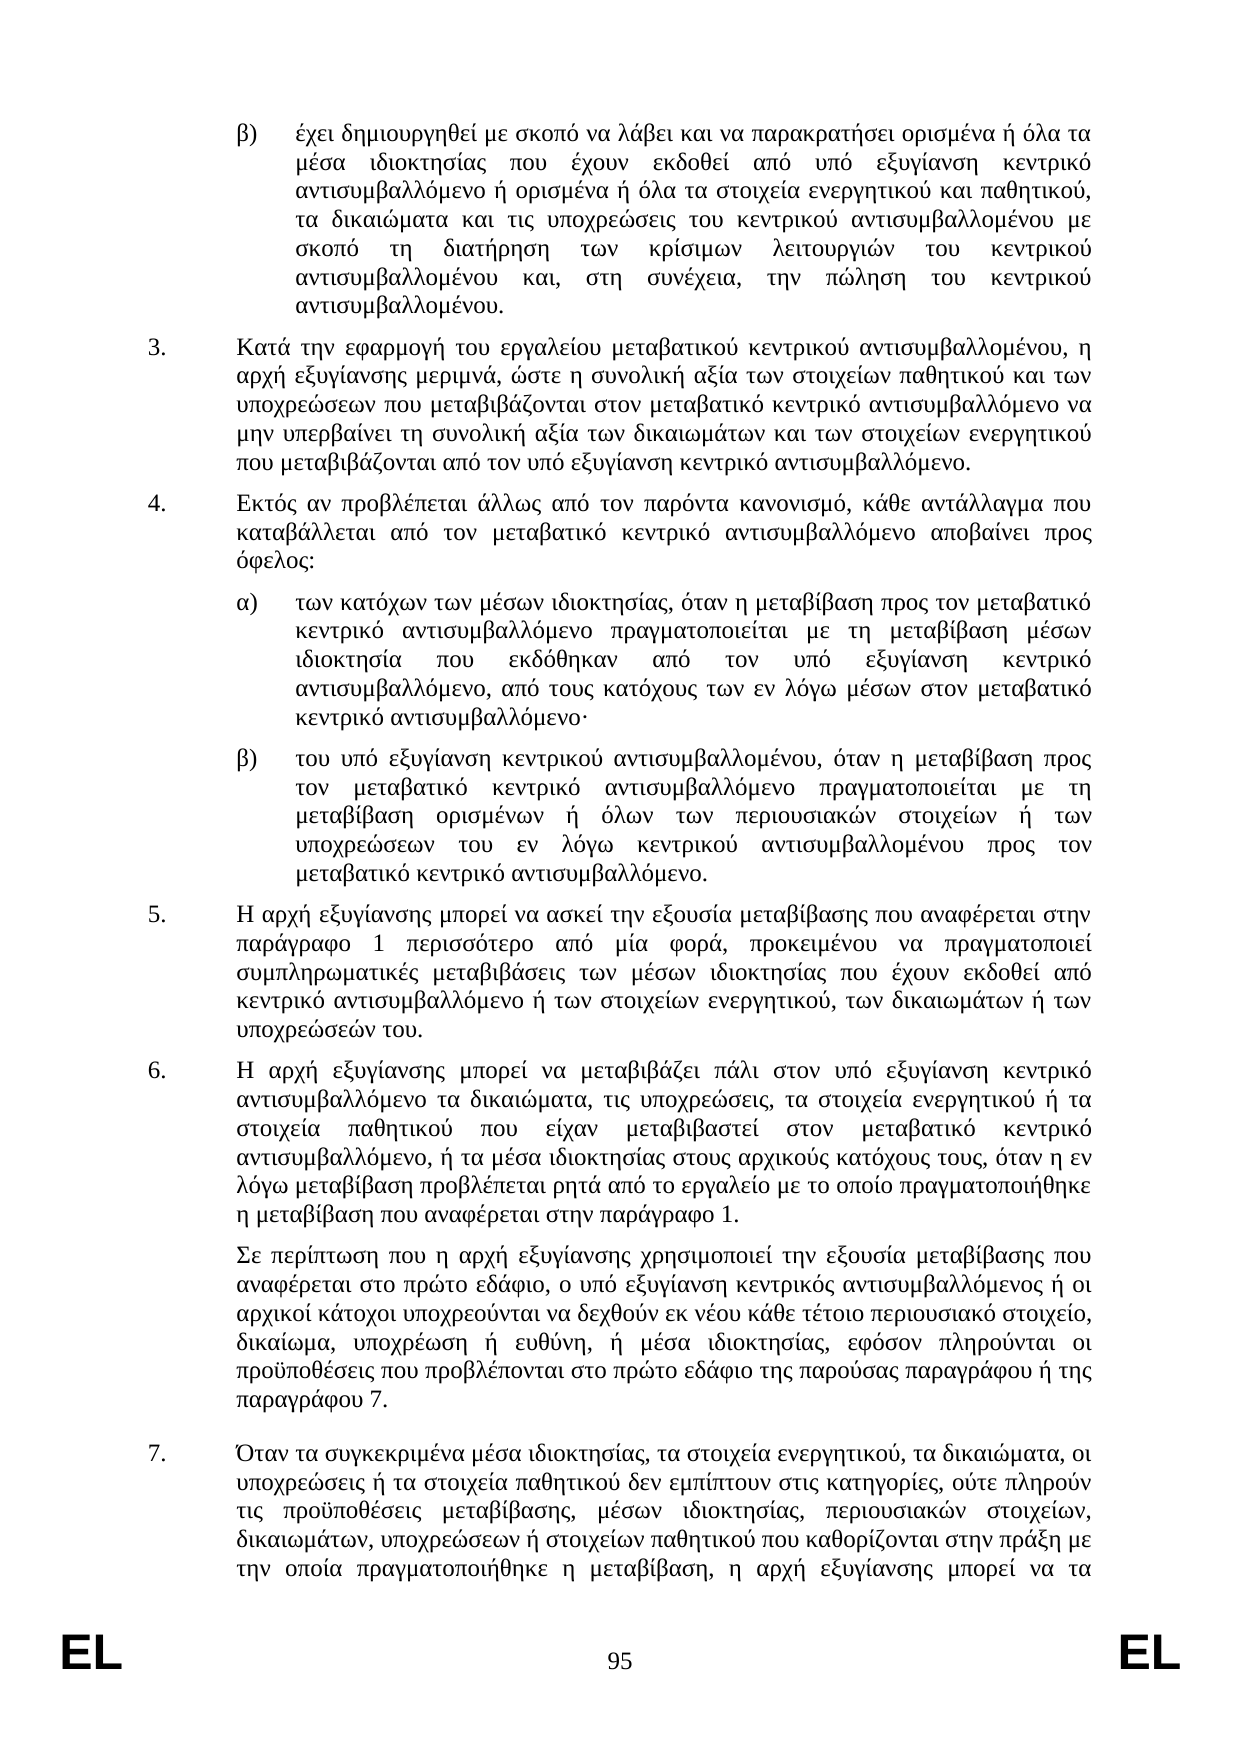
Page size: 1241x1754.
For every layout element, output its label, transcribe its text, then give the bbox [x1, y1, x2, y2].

text 4. Εκτός αν προβλέπεται άλλως από τον παρόντα κανονισμό, κάθε αντάλλαγμα που καταβάλλεται από τον μεταβατικό κεντρικό αντισυμβαλλόμενο αποβαίνει προς όφελος: [148, 488, 1093, 574]
text β) του υπό εξυγίανση κεντρικού αντισυμβαλλομένου, όταν η μεταβίβαση προς τον μεταβατικό κεντρικό αντισυμβαλλόμενο πραγματοποιείται με τη μεταβίβαση ορισμένων ή όλων των περιουσιακών στοιχείων ή των υποχρεώσεων του εν λόγω κεντρικού αντισυμβαλλομένου προς τον μεταβατικό κεντρικό αντισυμβαλλόμενο. [236, 743, 1093, 887]
text 6. Η αρχή εξυγίανσης μπορεί να μεταβιβάζει πάλι στον υπό εξυγίανση κεντρικό αντισυμβαλλόμενο τα δικαιώματα, τις υποχρεώσεις, τα στοιχεία ενεργητικού ή τα στοιχεία παθητικού που είχαν μεταβιβαστεί στον μεταβατικό κεντρικό αντισυμβαλλόμενο, ή τα μέσα ιδιοκτησίας στους αρχικούς κατόχους τους, όταν η εν λόγω μεταβίβαση προβλέπεται ρητά από το εργαλείο με το οποίο πραγματοποιήθηκε η μεταβίβαση που αναφέρεται στην παράγραφο 1. [148, 1056, 1093, 1228]
text β) έχει δημιουργηθεί με σκοπό να λάβει και να παρακρατήσει ορισμένα ή όλα τα μέσα ιδιοκτησίας που έχουν εκδοθεί από υπό εξυγίανση κεντρικό αντισυμβαλλόμενο ή ορισμένα ή όλα τα στοιχεία ενεργητικού και παθητικού, τα δικαιώματα και τις υποχρεώσεις του κεντρικού αντισυμβαλλομένου με σκοπό τη διατήρηση των κρίσιμων λειτουργιών του κεντρικού αντισυμβαλλομένου και, στη συνέχεια, την πώληση του κεντρικού αντισυμβαλλομένου. [236, 118, 1093, 319]
text 5. Η αρχή εξυγίανσης μπορεί να ασκεί την εξουσία μεταβίβασης που αναφέρεται στην παράγραφο 1 περισσότερο από μία φορά, προκειμένου να πραγματοποιεί συμπληρωματικές μεταβιβάσεις των μέσων ιδιοκτησίας που έχουν εκδοθεί από κεντρικό αντισυμβαλλόμενο ή των στοιχείων ενεργητικού, των δικαιωμάτων ή των υποχρεώσεών του. [148, 899, 1093, 1043]
text Σε περίπτωση που η αρχή εξυγίανσης χρησιμοποιεί την εξουσία μεταβίβασης που αναφέρεται στο πρώτο εδάφιο, ο υπό εξυγίανση κεντρικός αντισυμβαλλόμενος ή οι αρχικοί κάτοχοι υποχρεούνται να δεχθούν εκ νέου κάθε τέτοιο περιουσιακό στοιχείο, δικαίωμα, υποχρέωση ή ευθύνη, ή μέσα ιδιοκτησίας, εφόσον πληρούνται οι προϋποθέσεις που προβλέπονται στο πρώτο εδάφιο της παρούσας παραγράφου ή της παραγράφου 7. [236, 1241, 1093, 1413]
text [148, 1438, 1093, 1582]
text 3. Κατά την εφαρμογή του εργαλείου μεταβατικού κεντρικού αντισυμβαλλομένου, η αρχή εξυγίανσης μεριμνά, ώστε η συνολική αξία των στοιχείων παθητικού και των υποχρεώσεων που μεταβιβάζονται στον μεταβατικό κεντρικό αντισυμβαλλόμενο να μην υπερβαίνει τη συνολική αξία των δικαιωμάτων και των στοιχείων ενεργητικού που μεταβιβάζονται από τον υπό εξυγίανση κεντρικό αντισυμβαλλόμενο. [148, 332, 1093, 476]
text α) των κατόχων των μέσων ιδιοκτησίας, όταν η μεταβίβαση προς τον μεταβατικό κεντρικό αντισυμβαλλόμενο πραγματοποιείται με τη μεταβίβαση μέσων ιδιοκτησία που εκδόθηκαν από τον υπό εξυγίανση κεντρικό αντισυμβαλλόμενο, από τους κατόχους των εν λόγω μέσων στον μεταβατικό κεντρικό αντισυμβαλλόμενο· [236, 587, 1093, 731]
